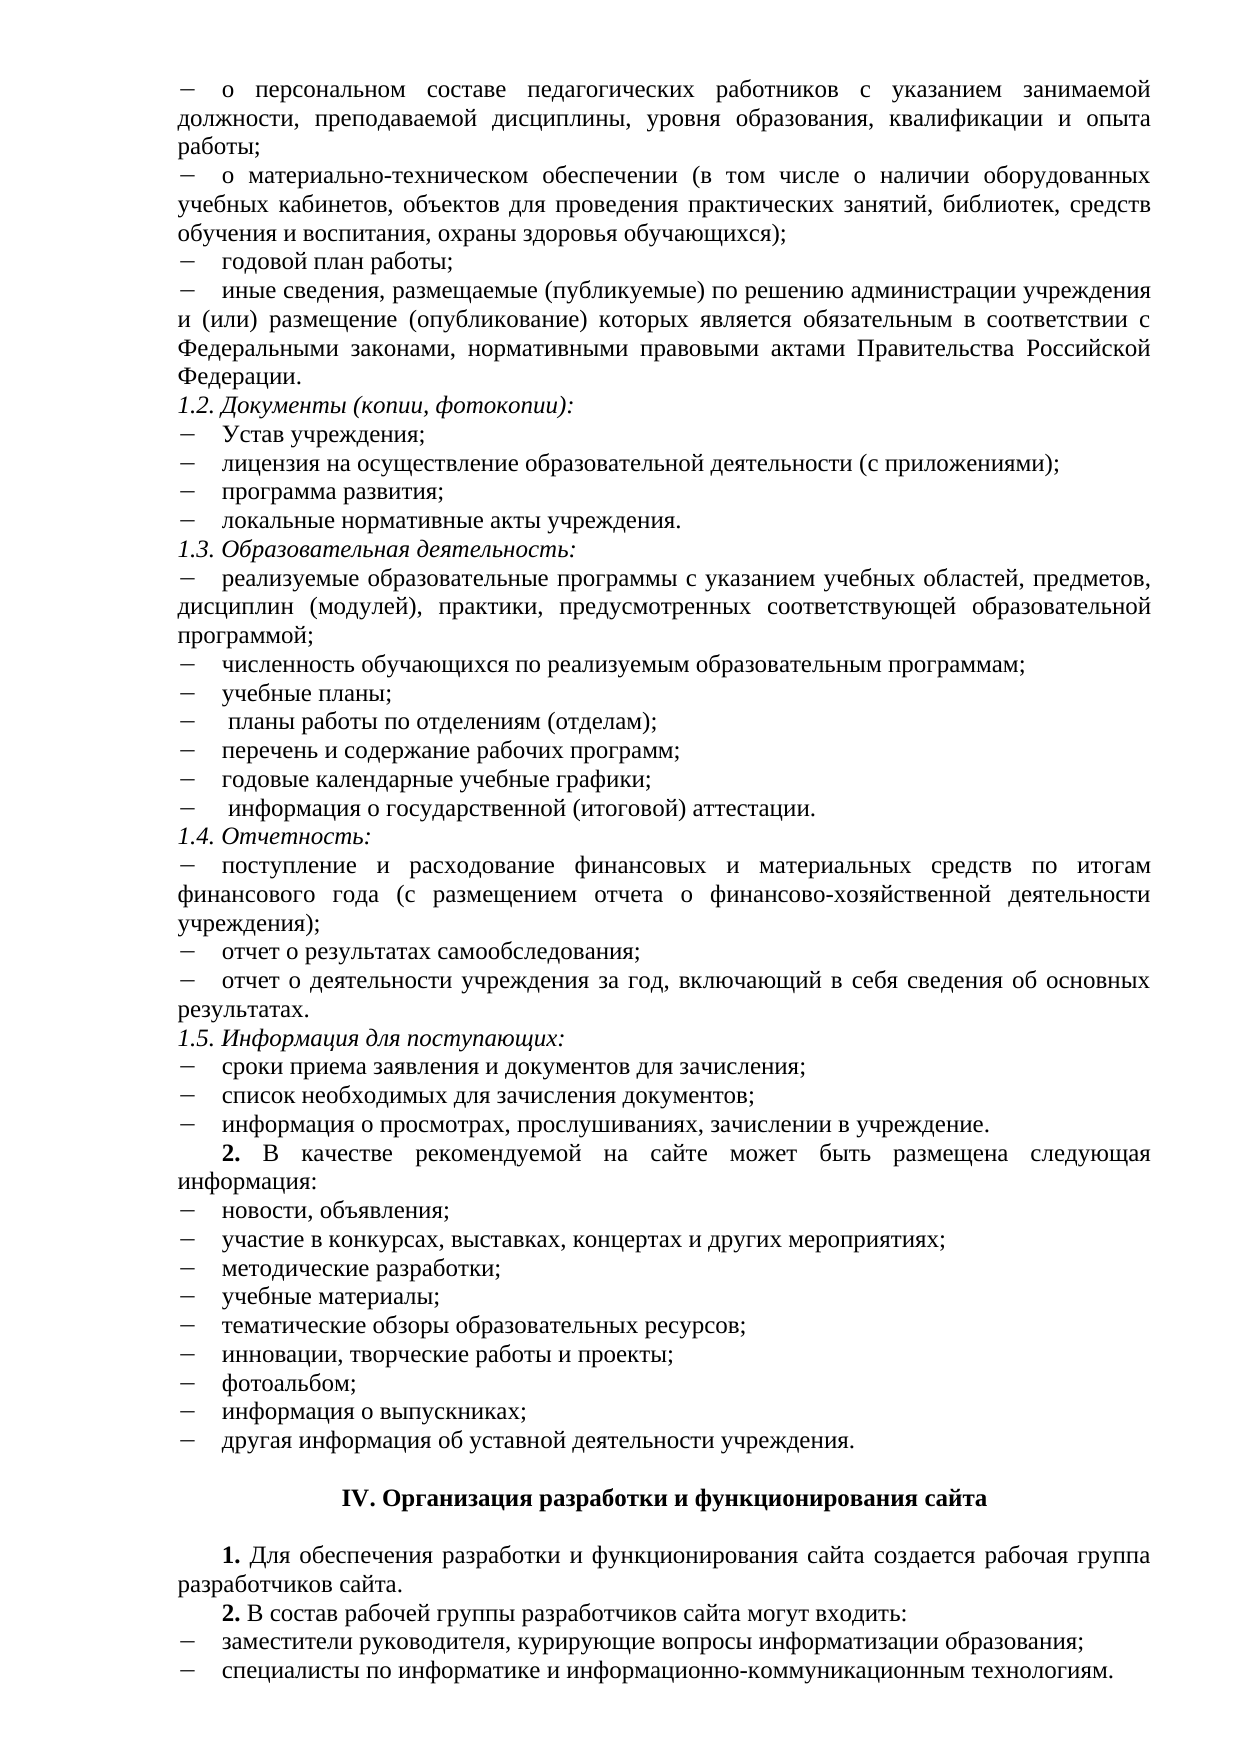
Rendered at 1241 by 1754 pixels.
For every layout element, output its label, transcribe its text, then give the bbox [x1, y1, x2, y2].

list список необходимых для зачисления документов; [177, 1080, 1152, 1109]
list сроки приема заявления и документов для зачисления; [177, 1051, 1152, 1080]
text 1. Для обеспечения разработки и функционирования сайта создается рабочая группа разработчиков сайта. [177, 1540, 1152, 1598]
list учебные планы; [177, 678, 1152, 706]
list локальные нормативные акты учреждения. [177, 505, 1152, 534]
text IV. Организация разработки и функционирования сайта [177, 1483, 1152, 1511]
list фотоальбом; [177, 1368, 1152, 1396]
text 1.5. Информация для поступающих: [177, 1023, 1152, 1051]
list участие в конкурсах, выставках, концертах и других мероприятиях; [177, 1224, 1152, 1253]
list учебные материалы; [177, 1281, 1152, 1310]
list программа развития; [177, 476, 1152, 505]
list другая информация об уставной деятельности учреждения. [177, 1425, 1152, 1454]
list численность обучающихся по реализуемым образовательным программам; [177, 649, 1152, 678]
list годовые календарные учебные графики; [177, 764, 1152, 793]
text 1.3. Образовательная деятельность: [177, 534, 1152, 563]
list годовой план работы; [177, 246, 1152, 275]
list лицензия на осуществление образовательной деятельности (с приложениями); [177, 448, 1152, 476]
list Устав учреждения; [177, 419, 1152, 448]
list информация о государственной (итоговой) аттестации. [177, 793, 1152, 821]
list о персональном составе педагогических работников с указанием занимаемой должности, преподаваемой дисциплины, уровня образования, квалификации и опыта работы; [177, 74, 1152, 160]
list реализуемые образовательные программы с указанием учебных областей, предметов, дисциплин (модулей), практики, предусмотренных соответствующей образовательной программой; [177, 563, 1152, 649]
list новости, объявления; [177, 1195, 1152, 1224]
list тематические обзоры образовательных ресурсов; [177, 1310, 1152, 1339]
list иные сведения, размещаемые (публикуемые) по решению администрации учреждения и (или) размещение (опубликование) которых является обязательным в соответствии с Федеральными законами, нормативными правовыми актами Правительства Российской Федерации. [177, 275, 1152, 390]
list планы работы по отделениям (отделам); [177, 706, 1152, 735]
list заместители руководителя, курирующие вопросы информатизации образования; [177, 1626, 1152, 1655]
text 1.4. Отчетность: [177, 821, 1152, 850]
list информация о выпускниках; [177, 1396, 1152, 1425]
text 1.2. Документы (копии, фотокопии): [177, 390, 1152, 419]
list информация о просмотрах, прослушиваниях, зачислении в учреждение. [177, 1109, 1152, 1138]
list инновации, творческие работы и проекты; [177, 1339, 1152, 1368]
list отчет о деятельности учреждения за год, включающий в себя сведения об основных результатах. [177, 965, 1152, 1023]
list отчет о результатах самообследования; [177, 936, 1152, 965]
list о материально-техническом обеспечении (в том числе о наличии оборудованных учебных кабинетов, объектов для проведения практических занятий, библиотек, средств обучения и воспитания, охраны здоровья обучающихся); [177, 160, 1152, 246]
list специалисты по информатике и информационно-коммуникационным технологиям. [177, 1655, 1152, 1684]
text 2. В состав рабочей группы разработчиков сайта могут входить: [177, 1598, 1152, 1626]
list перечень и содержание рабочих программ; [177, 735, 1152, 764]
text 2. В качестве рекомендуемой на сайте может быть размещена следующая информация: [177, 1138, 1152, 1195]
list методические разработки; [177, 1253, 1152, 1281]
list поступление и расходование финансовых и материальных средств по итогам финансового года (с размещением отчета о финансово-хозяйственной деятельности учреждения); [177, 850, 1152, 936]
